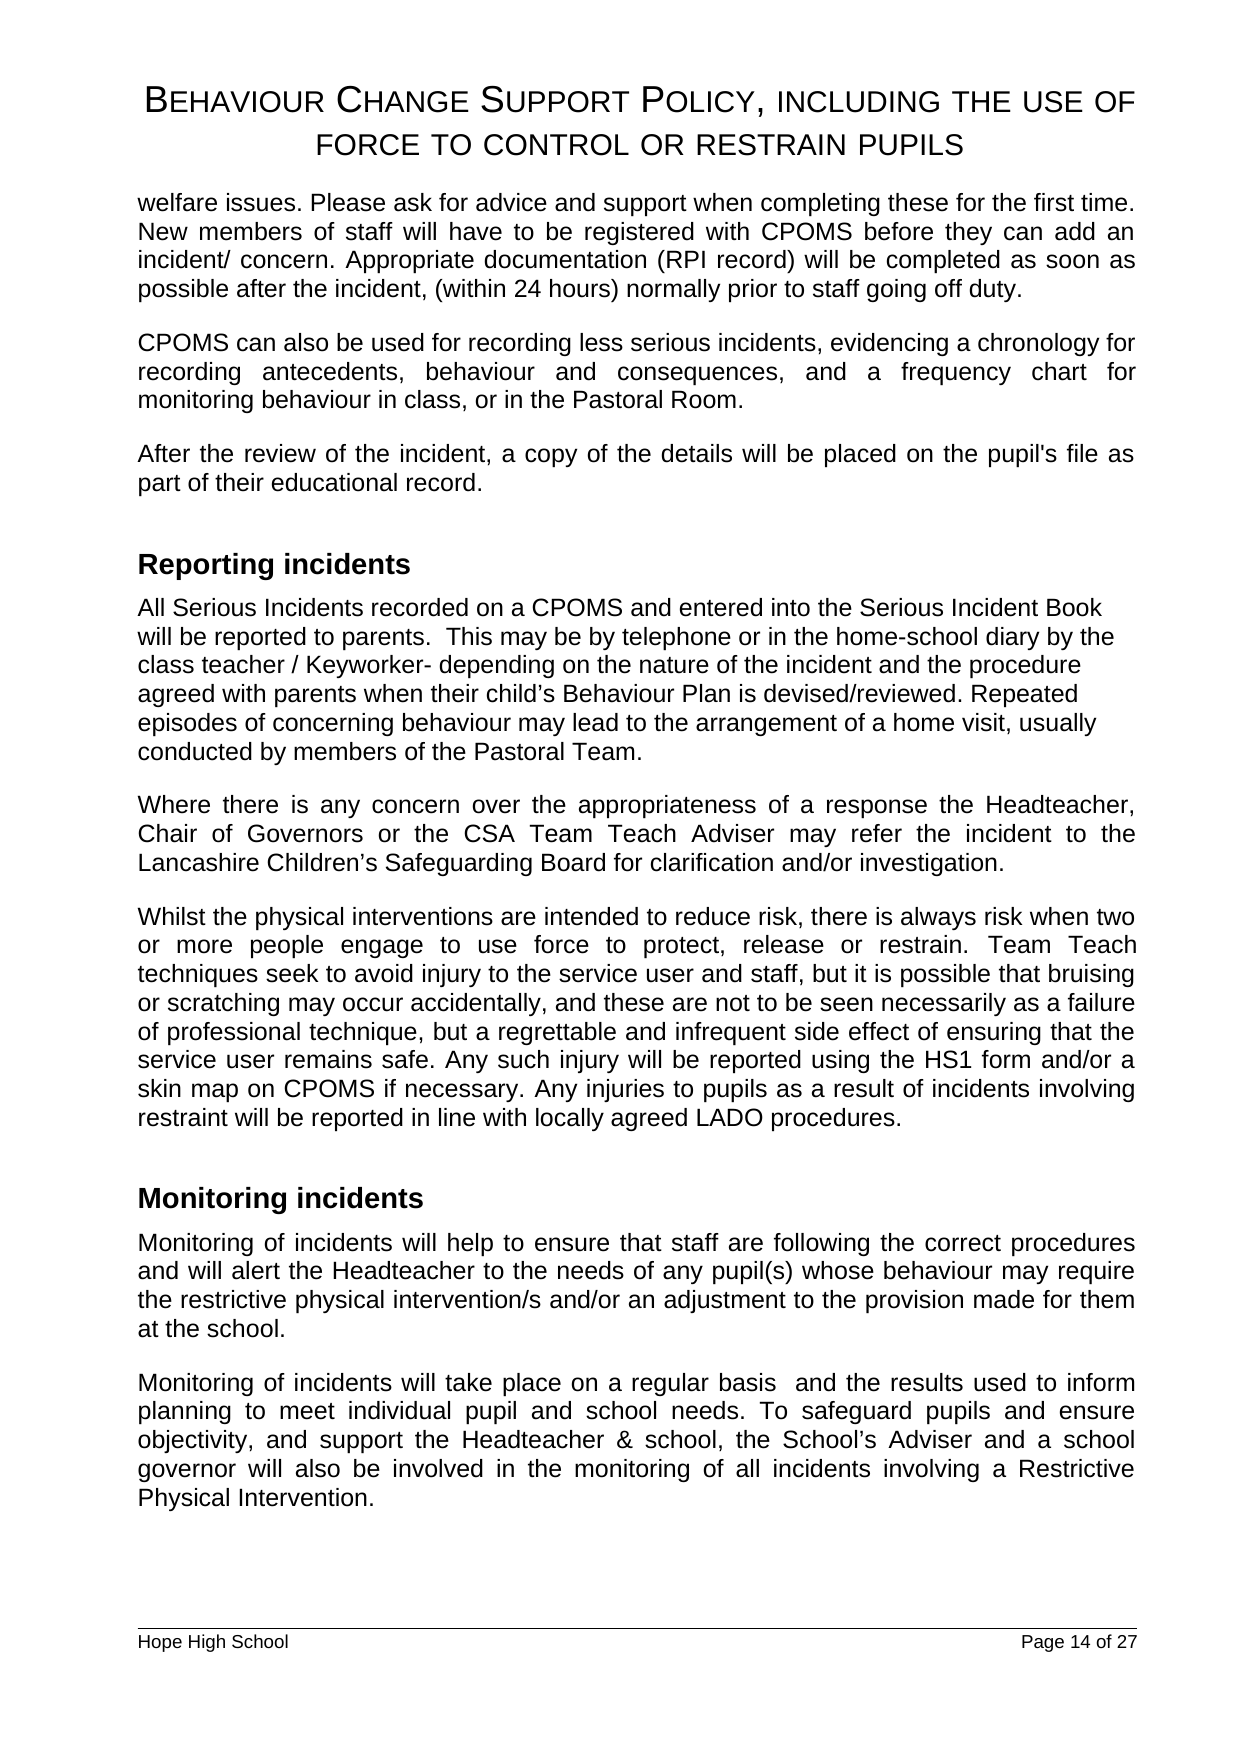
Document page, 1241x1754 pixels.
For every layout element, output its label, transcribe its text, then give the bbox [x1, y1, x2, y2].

text Whilst the physical interventions are intended to reduce risk, there is always risk when two or more people engage to use force to protect, release or restrain. Team Teach techniques seek to avoid injury to the service user and staff, but it is possible that bruising or scratching may occur accidentally, and these are not to be seen necessarily as a failure of professional technique, but a regrettable and infrequent side effect of ensuring that the service user remains safe. Any such injury will be reported using the HS1 form and/or a skin map on CPOMS if necessary. Any injuries to pupils as a result of incidents involving restraint will be reported in line with locally agreed LADO procedures. [137, 902, 1137, 1132]
subtitle Monitoring incidents [137, 1182, 1137, 1215]
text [137, 188, 1137, 303]
text Monitoring of incidents will help to ensure that staff are following the correct procedures and will alert the Headteacher to the needs of any pupil(s) whose behaviour may require the restrictive physical intervention/s and/or an adjustment to the provision made for them at the school. [137, 1228, 1137, 1343]
text Monitoring of incidents will take place on a regular basis and the results used to inform planning to meet individual pupil and school needs. To safeguard pupils and ensure objectivity, and support the Headteacher & school, the School’s Adviser and a school governor will also be involved in the monitoring of all incidents involving a Restrictive Physical Intervention. [137, 1368, 1137, 1511]
text All Serious Incidents recorded on a CPOMS and entered into the Serious Incident Book will be reported to parents. This may be by telephone or in the home-school diary by the class teacher / Keyworker- depending on the nature of the incident and the procedure agreed with parents when their child’s Behaviour Plan is devised/reviewed. Repeated episodes of concerning behaviour may lead to the arrangement of a home visit, usually conducted by members of the Pastoral Team. [137, 593, 1137, 765]
text CPOMS can also be used for recording less serious incidents, evidencing a chronology for recording antecedents, behaviour and consequences, and a frequency chart for monitoring behaviour in class, or in the Pastoral Room. [137, 328, 1137, 414]
subtitle Reporting incidents [137, 547, 1137, 580]
text Where there is any concern over the appropriateness of a response the Headteacher, Chair of Governors or the CSA Team Teach Adviser may refer the incident to the Lancashire Children’s Safeguarding Board for clarification and/or investigation. [137, 790, 1137, 877]
text After the review of the incident, a copy of the details will be placed on the pupil's file as part of their educational record. [137, 439, 1137, 497]
